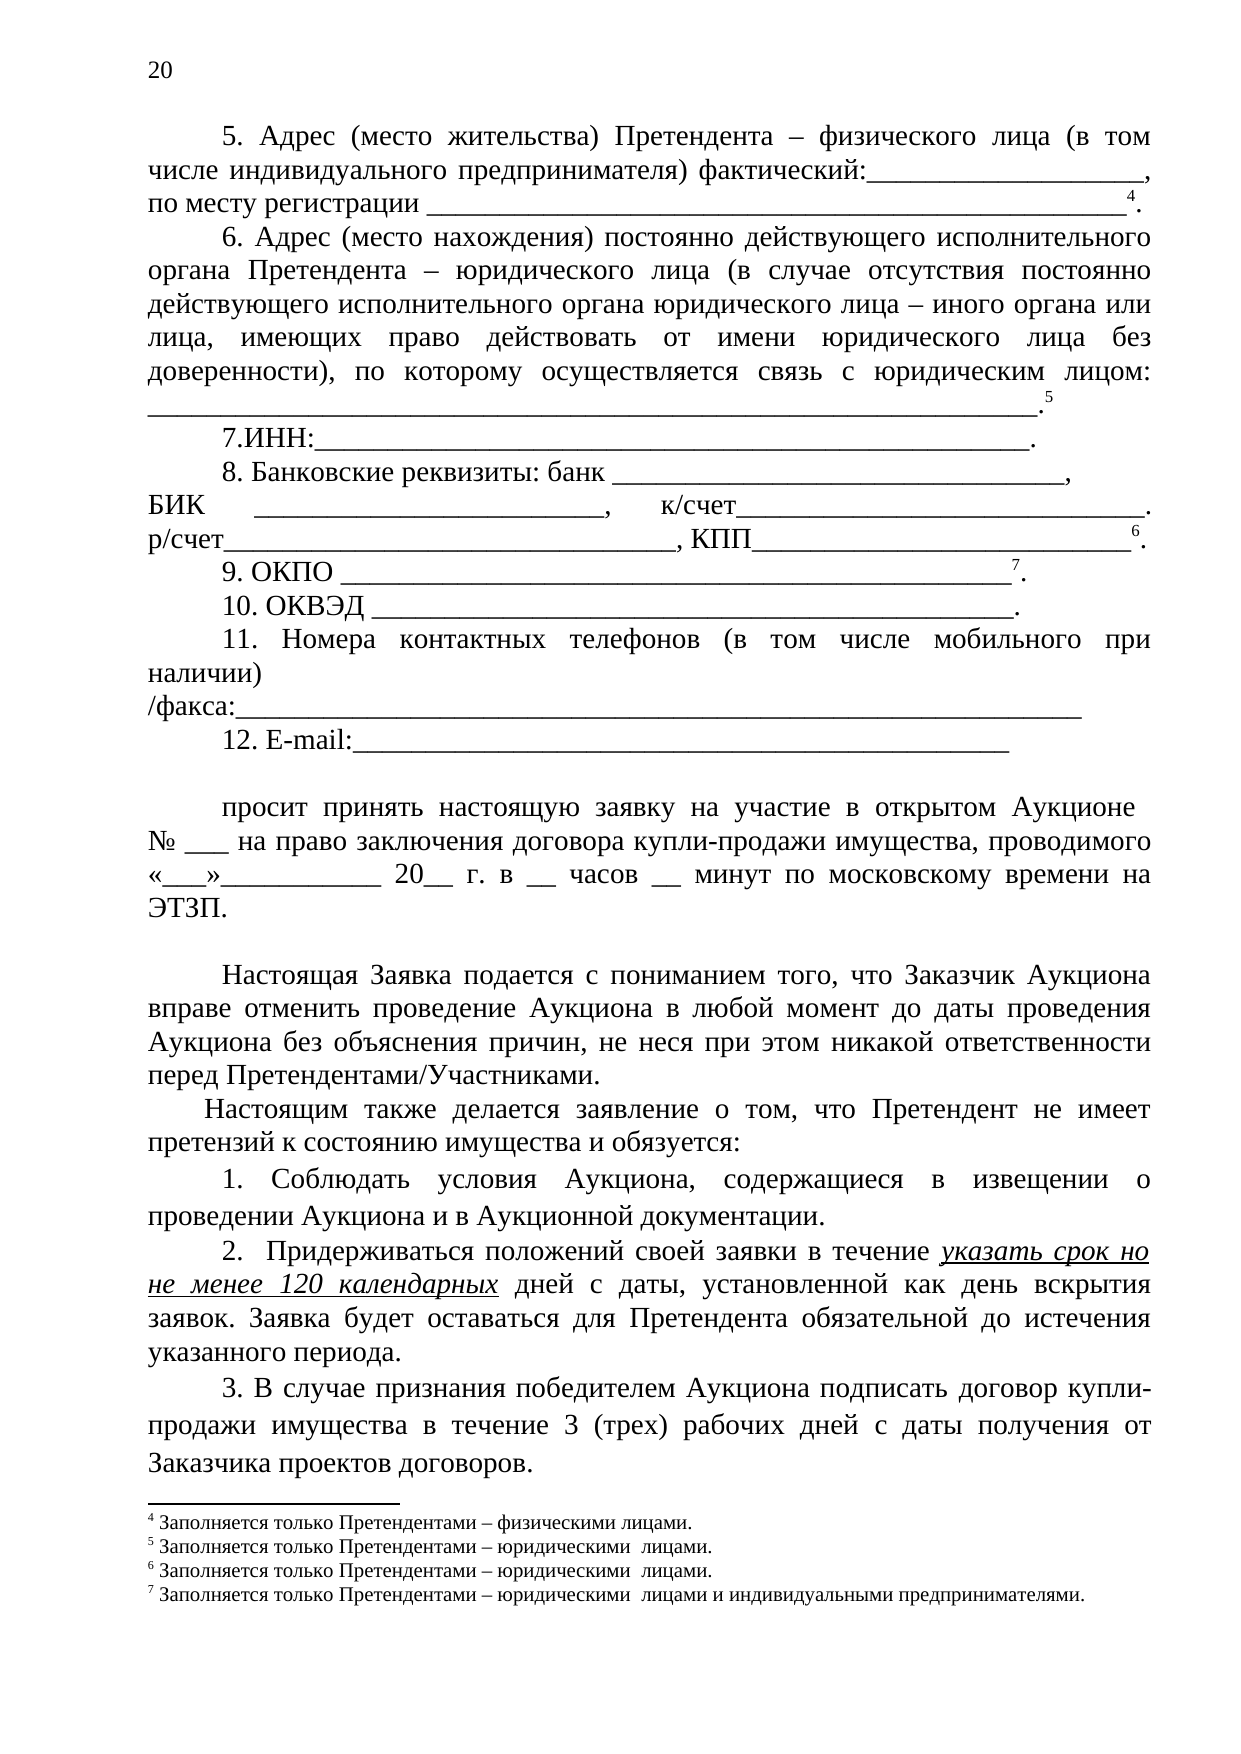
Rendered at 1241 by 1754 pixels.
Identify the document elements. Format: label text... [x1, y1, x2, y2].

text 1. Соблюдать условия Аукциона, содержащиеся в извещении о проведении Аукциона и в Аукционной документации. [148, 1158, 1152, 1233]
text Настоящим также делается заявление о том, что Претендент не имеет претензий к состоянию имущества и обязуется: [148, 1091, 1152, 1158]
text БИК ________________________, к/счет____________________________. р/счет_______________________________, КПП__________________________. [148, 487, 1152, 554]
text 3. В случае признания победителем Аукциона подписать договор купли-продажи имущества в течение 3 (трех) рабочих дней с даты получения от Заказчика проектов договоров. [148, 1367, 1152, 1480]
text просит принять настоящую заявку на участие в открытом Аукционе № ___ на право заключения договора купли-продажи имущества, проводимого «___»___________ 20__ г. в __ часов __ минут по московскому времени на ЭТЗП. [148, 789, 1152, 923]
text 8. Банковские реквизиты: банк _______________________________, [148, 454, 1152, 487]
text 7.ИНН:_________________________________________________. [148, 420, 1152, 454]
text 5. Адрес (место жительства) Претендента – физического лица (в том числе индивидуального предпринимателя) фактический:___________________, по месту регистрации ________________________________________________. [148, 118, 1152, 219]
text Настоящая Заявка подается с пониманием того, что Заказчик Аукциона вправе отменить проведение Аукциона в любой момент до даты проведения Аукциона без объяснения причин, не неся при этом никакой ответственности перед Претендентами/Участниками. [148, 957, 1152, 1091]
text 11. Номера контактных телефонов (в том числе мобильного при наличии) /факса:__________________________________________________________ [148, 621, 1152, 722]
text 10. ОКВЭД ____________________________________________. [148, 588, 1152, 621]
text 9. ОКПО ______________________________________________. [148, 554, 1152, 588]
text 6. Адрес (место нахождения) постоянно действующего исполнительного органа Претендента – юридического лица (в случае отсутствия постоянно действующего исполнительного органа юридического лица – иного органа или лица, имеющих право действовать от имени юридического лица без доверенности), по которому осуществляется связь с юридическим лицом: _____________________________________________________________. [148, 219, 1152, 420]
text 12. Е-mail:_____________________________________________ [148, 722, 1152, 756]
list Придерживаться положений своей заявки в течение указать срок но не менее 120 календарных дней с даты, установленной как день вскрытия заявок. Заявка будет оставаться для Претендента обязательной до истечения указанного периода. [148, 1233, 1152, 1367]
